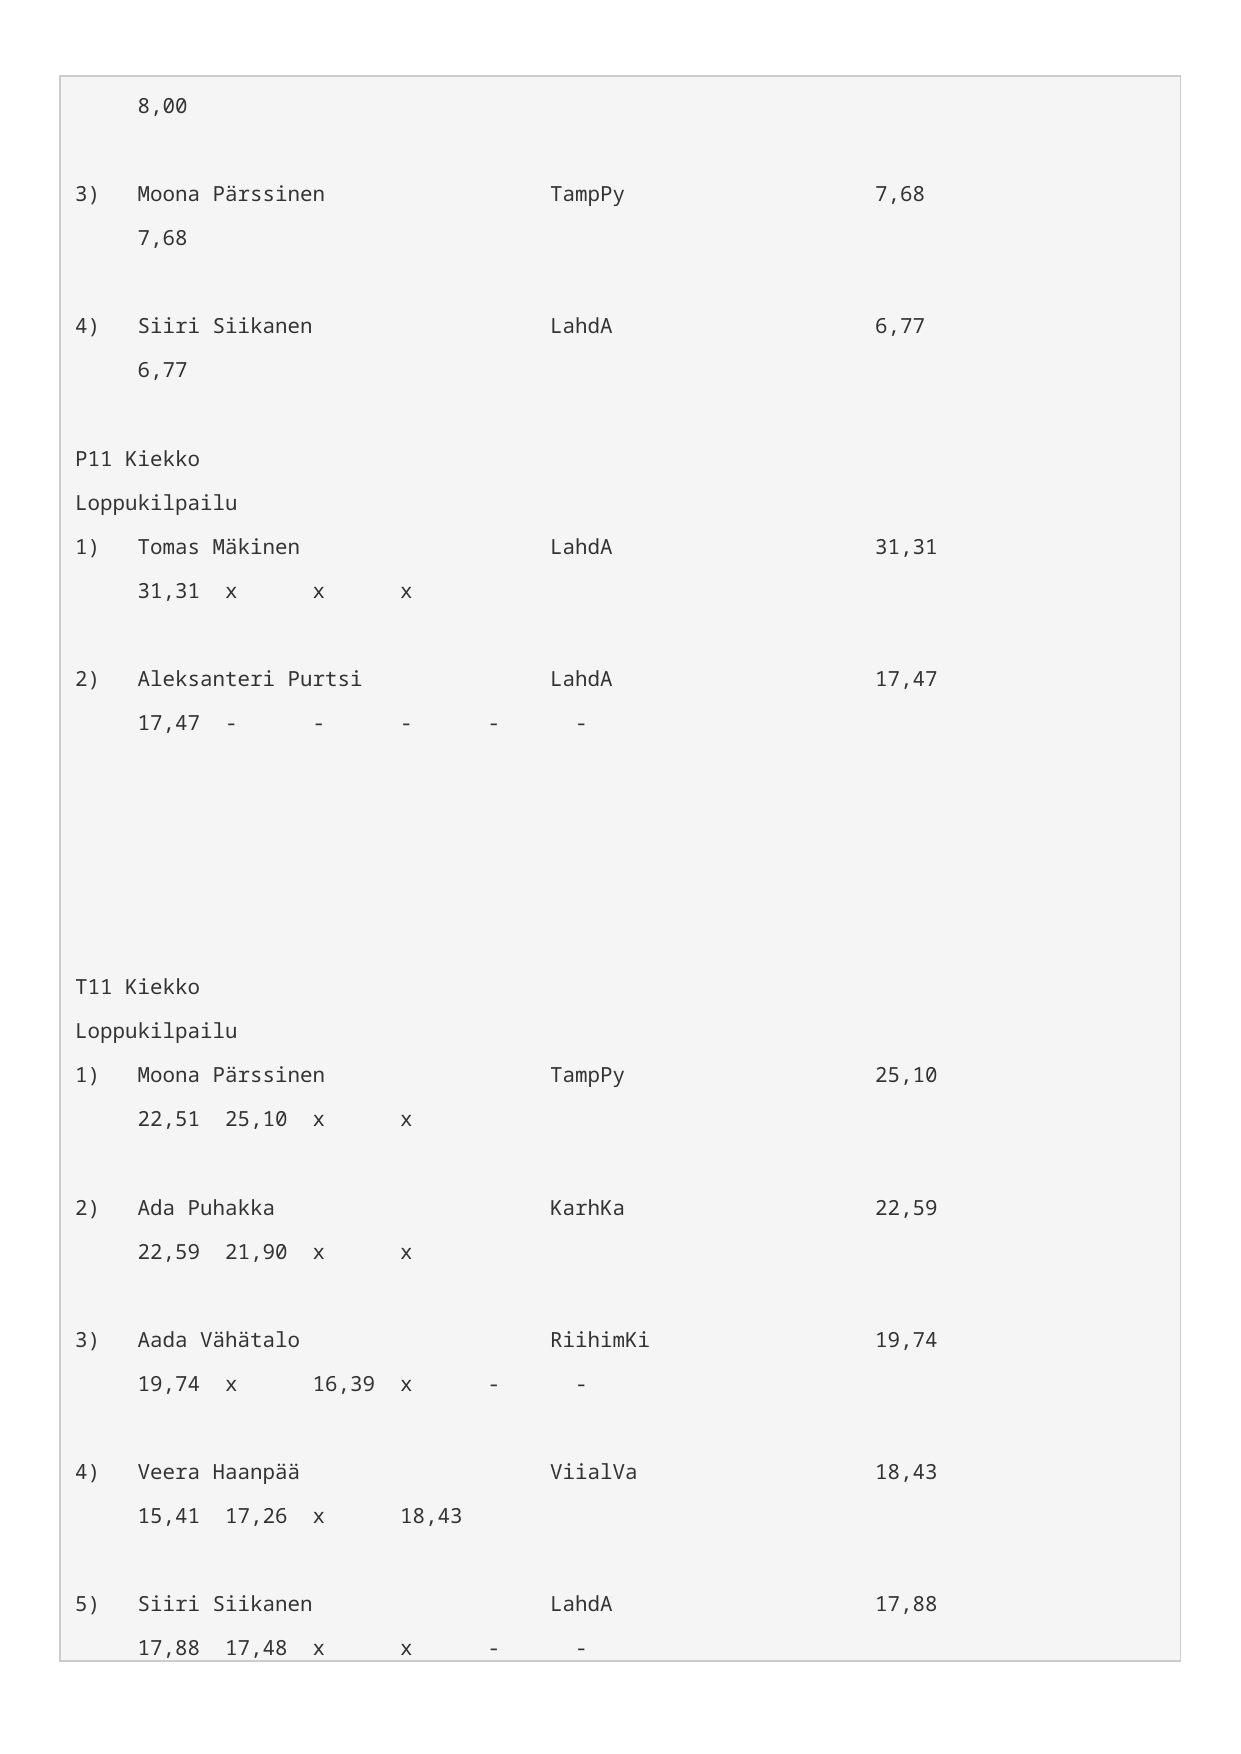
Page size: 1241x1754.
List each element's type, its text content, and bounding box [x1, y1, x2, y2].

text 22,59 21,90 x x [61, 1221, 1180, 1265]
text 3) Aada Vähätalo RiihimKi 19,74 [61, 1309, 1180, 1353]
text 2) Aleksanteri Purtsi LahdA 17,47 [61, 648, 1180, 692]
text Loppukilpailu [61, 1000, 1180, 1044]
text 17,88 17,48 x x - - [61, 1617, 1180, 1660]
text 1) Tomas Mäkinen LahdA 31,31 [61, 516, 1180, 560]
text 8,00 [61, 77, 1180, 119]
text 15,41 17,26 x 18,43 [61, 1485, 1180, 1529]
text 31,31 x x x [61, 560, 1180, 604]
text 22,51 25,10 x x [61, 1088, 1180, 1132]
text Loppukilpailu [61, 472, 1180, 516]
text T11 Kiekko [61, 956, 1180, 1000]
text 17,47 - - - - - [61, 692, 1180, 736]
text 4) Siiri Siikanen LahdA 6,77 [61, 295, 1180, 339]
text 1) Moona Pärssinen TampPy 25,10 [61, 1044, 1180, 1088]
text P11 Kiekko [61, 427, 1180, 472]
text 6,77 [61, 339, 1180, 383]
text 4) Veera Haanpää ViialVa 18,43 [61, 1441, 1180, 1485]
text 5) Siiri Siikanen LahdA 17,88 [61, 1573, 1180, 1617]
text 2) Ada Puhakka KarhKa 22,59 [61, 1177, 1180, 1221]
text 19,74 x 16,39 x - - [61, 1353, 1180, 1397]
text 3) Moona Pärssinen TampPy 7,68 [61, 163, 1180, 207]
text 7,68 [61, 207, 1180, 251]
